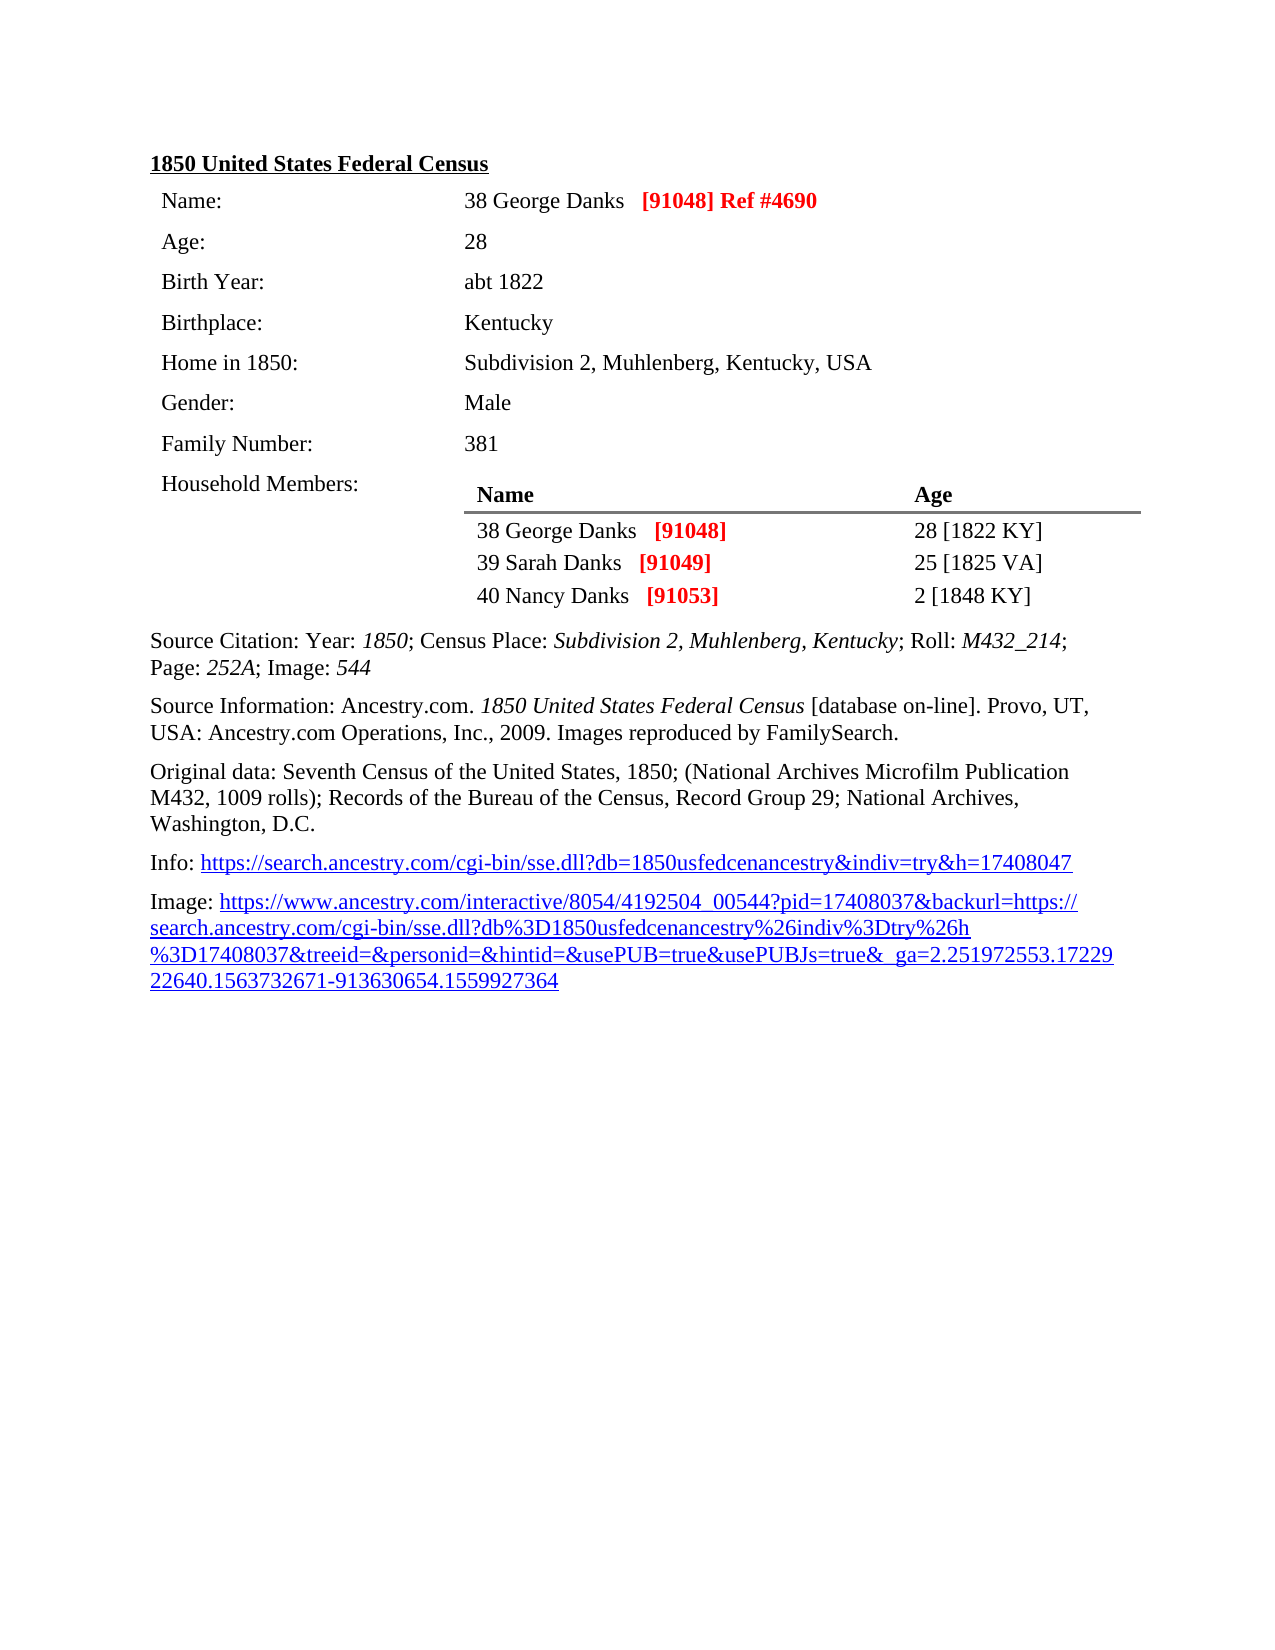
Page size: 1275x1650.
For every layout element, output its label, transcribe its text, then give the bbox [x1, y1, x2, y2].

table_cell 28 [452, 217, 1163, 257]
text Image: https://www.ancestry.com/interactive/8054/4192504_00544?pid=17408037&backurl=https://search.ancestry.com/cgi-bin/sse.dll?db%3D1850usfedcenancestry%26indiv%3Dtry%26h%3D17408037&treeid=&personid=&hintid=&usePUB=true&usePUBJs=true&_ga=2.251972553.1722922640.1563732671-913630654.1559927364 [150, 888, 1125, 993]
table_cell Gender: [149, 379, 452, 419]
table_cell Home in 1850: [149, 338, 452, 378]
table_cell Family Number: [149, 419, 452, 459]
table_cell Kentucky [452, 298, 1163, 338]
table_header Name: [149, 176, 452, 217]
table_cell abt 1822 [452, 257, 1163, 298]
text Source Information: Ancestry.com. 1850 United States Federal Census [database on-line]. Provo, UT, USA: Ancestry.com Operations, Inc., 2009. Images reproduced by FamilySearch. [150, 692, 1125, 745]
text 1850 United States Federal Census [150, 150, 1125, 176]
text Source Citation: Year: 1850; Census Place: Subdivision 2, Muhlenberg, Kentucky; Roll: M432_214; Page: 252A; Image: 544 [150, 627, 1125, 680]
table_cell 381 [452, 419, 1163, 459]
table_header 38 George Danks [91048] Ref #4690 [452, 176, 1163, 217]
table_cell Subdivision 2, Muhlenberg, Kentucky, USA [452, 338, 1163, 378]
text Info: https://search.ancestry.com/cgi-bin/sse.dll?db=1850usfedcenancestry&indiv=try&h=17408047 [150, 849, 1125, 876]
table_cell [452, 459, 1163, 615]
table_cell Birth Year: [149, 257, 452, 298]
text Original data: Seventh Census of the United States, 1850; (National Archives Microfilm Publication M432, 1009 rolls); Records of the Bureau of the Census, Record Group 29; National Archives, Washington, D.C. [150, 758, 1125, 837]
table_cell Age: [149, 217, 452, 257]
table_cell Household Members: [149, 459, 452, 615]
table_cell Birthplace: [149, 298, 452, 338]
table_cell Male [452, 379, 1163, 419]
